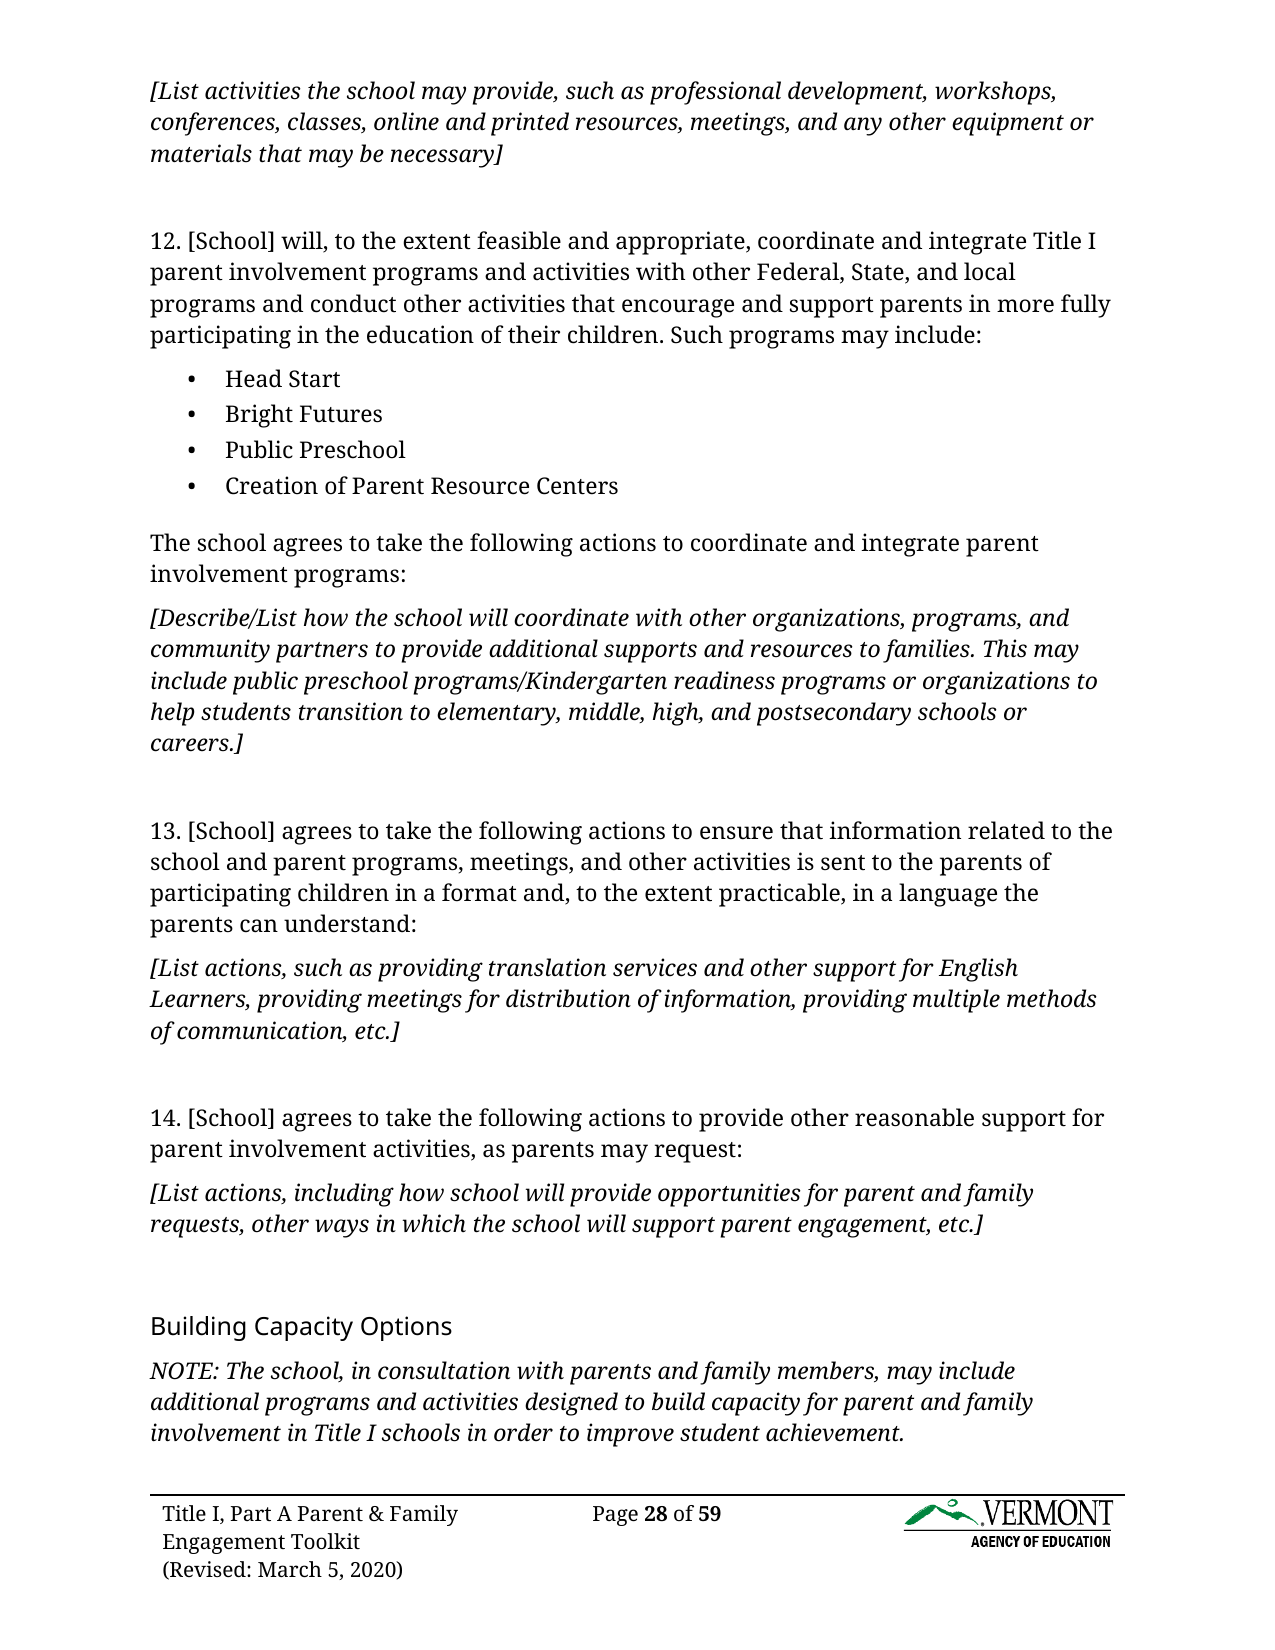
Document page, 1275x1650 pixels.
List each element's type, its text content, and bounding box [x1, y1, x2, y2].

text [List activities the school may provide, such as professional development, workshops, conferences, classes, online and printed resources, meetings, and any other equipment or materials that may be necessary] [150, 75, 1125, 169]
text 12. [School] will, to the extent feasible and appropriate, coordinate and integrate Title I parent involvement programs and activities with other Federal, State, and local programs and conduct other activities that encourage and support parents in more fully participating in the education of their children. Such programs may include: [150, 225, 1125, 350]
text 14. [School] agrees to take the following actions to provide other reasonable support for parent involvement activities, as parents may request: [150, 1102, 1125, 1164]
text [List actions, including how school will provide opportunities for parent and family requests, other ways in which the school will support parent engagement, etc.] [150, 1177, 1125, 1239]
text 13. [School] agrees to take the following actions to ensure that information related to the school and parent programs, meetings, and other activities is sent to the parents of participating children in a format and, to the extent practicable, in a language the parents can understand: [150, 814, 1125, 939]
list Public Preschool [187, 434, 1125, 466]
text The school agrees to take the following actions to coordinate and integrate parent involvement programs: [150, 527, 1125, 589]
text [Describe/List how the school will coordinate with other organizations, programs, and community partners to provide additional supports and resources to families. This may include public preschool programs/Kindergarten readiness programs or organizations to help students transition to elementary, middle, high, and postsecondary schools or careers.] [150, 602, 1125, 758]
text [List actions, such as providing translation services and other support for English Learners, providing meetings for distribution of information, providing multiple methods of communication, etc.] [150, 952, 1125, 1046]
text NOTE: The school, in consultation with parents and family members, may include additional programs and activities designed to build capacity for parent and family involvement in Title I schools in order to improve student achievement. [150, 1355, 1125, 1449]
picture [903, 1498, 1114, 1552]
list Creation of Parent Resource Centers [187, 470, 1125, 502]
list Head Start [187, 362, 1125, 394]
list Bright Futures [187, 398, 1125, 430]
subtitle Building Capacity Options [150, 1308, 1125, 1342]
